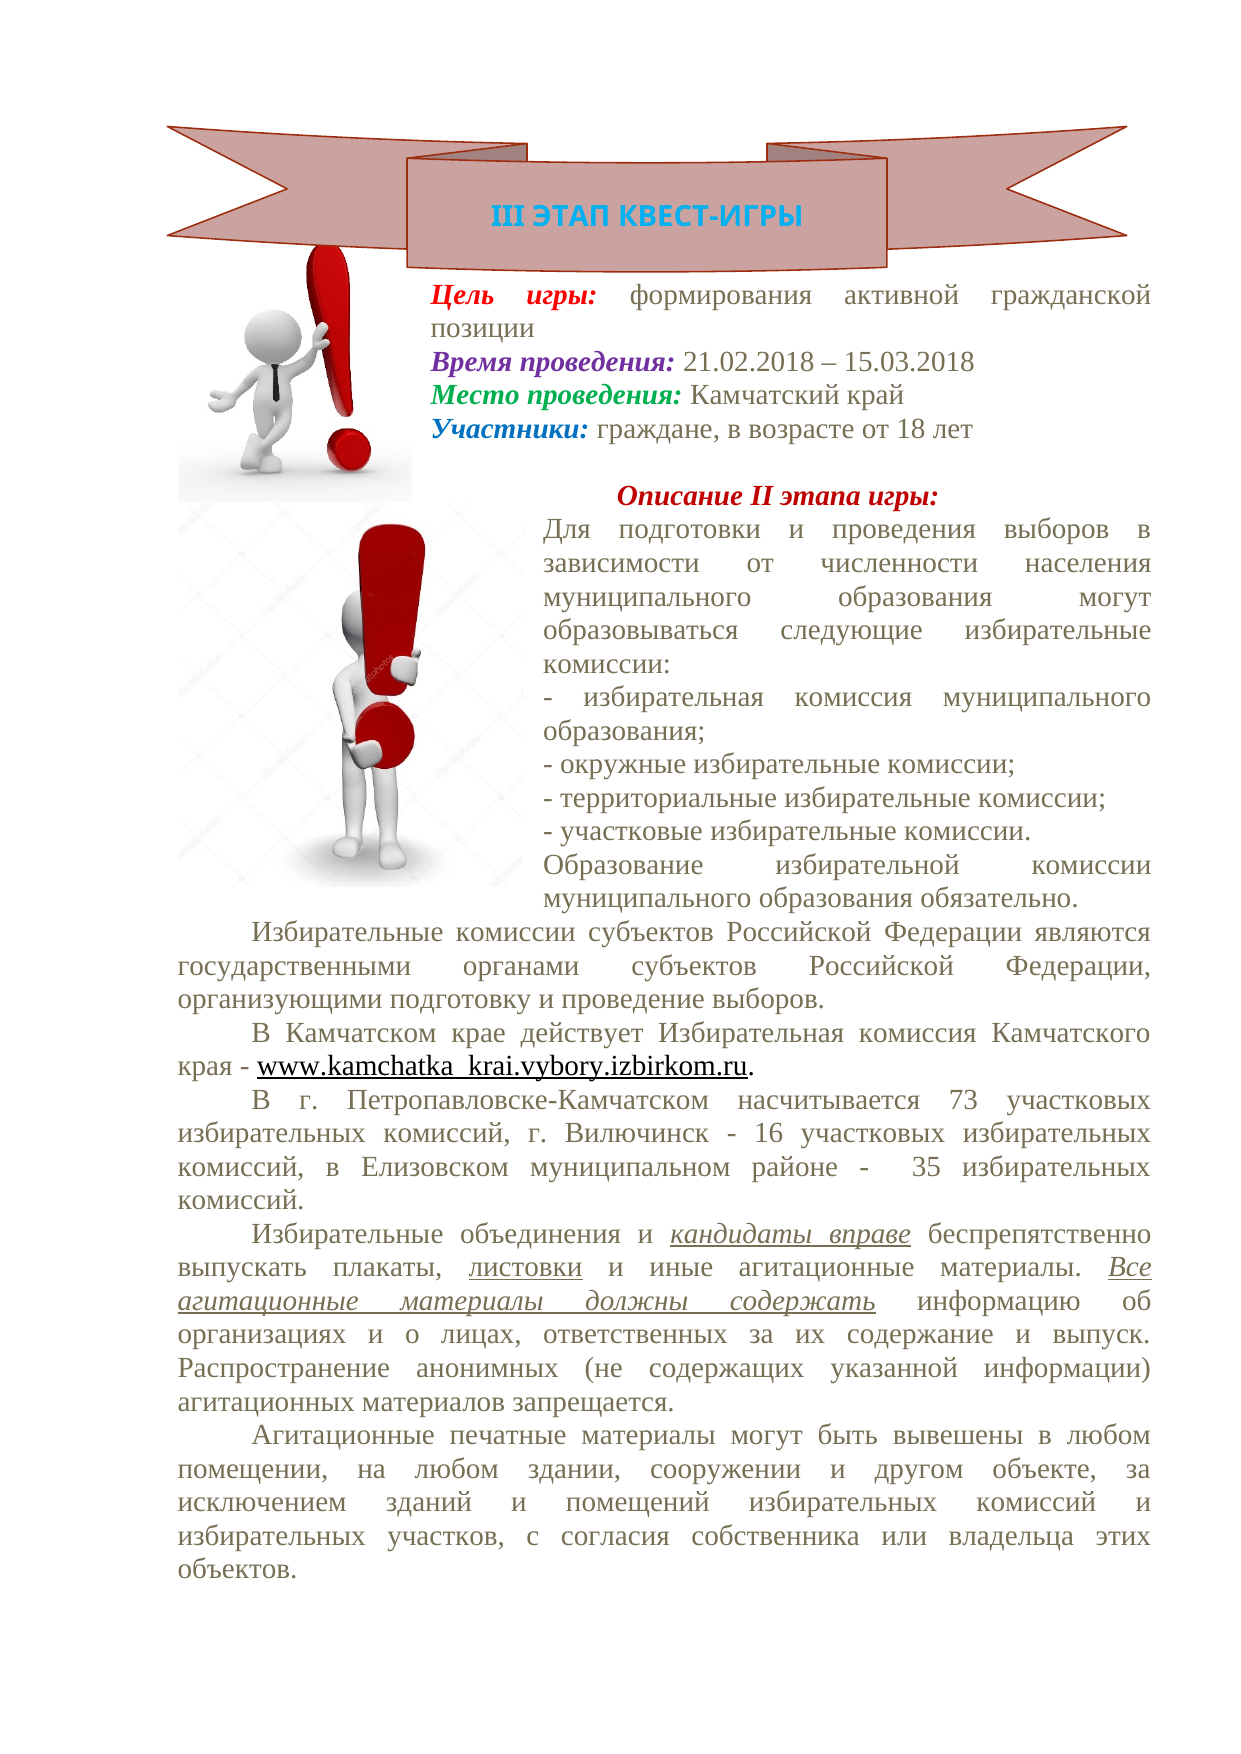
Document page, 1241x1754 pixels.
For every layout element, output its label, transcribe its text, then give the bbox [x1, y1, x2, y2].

text Избирательные объединения и кандидаты вправе беспрепятственно выпускать плакаты, листовки и иные агитационные материалы. Все агитационные материалы должны содержать информацию об организациях и о лицах, ответственных за их содержание и выпуск. Распространение анонимных (не содержащих указанной информации) агитационных материалов запрещается. [177, 1249, 1152, 1451]
text - окружные избирательные комиссии; [524, 746, 1152, 780]
text Для подготовки и проведения выборов в зависимости от численности населения муниципального образования могут образовываться следующие избирательные комиссии: [524, 512, 1152, 679]
text Время проведения: 21.02.2018 – 15.03.2018 [412, 344, 1152, 377]
text В г. Петропавловске-Камчатском насчитывается 73 участковых избирательных комиссий, г. Вилючинск - 16 участковых избирательных комиссий, в Елизовском муниципальном районе - 35 избирательных комиссий. [177, 1115, 1152, 1249]
text Место проведения: Камчатский край [412, 377, 1152, 411]
text Участники: граждане, в возрасте от 18 лет [412, 411, 1152, 444]
text Агитационные печатные материалы могут быть вывешены в любом помещении, на любом здании, сооружении и другом объекте, за исключением зданий и помещений избирательных комиссий и избирательных участков, с согласия собственника или владельца этих объектов. [177, 1451, 1152, 1618]
text - участковые избирательные комиссии. [524, 847, 1152, 881]
text Избирательные комиссии субъектов Российской Федерации являются государственными органами субъектов Российской Федерации, организующими подготовку и проведение выборов. [177, 948, 1152, 1048]
text В Камчатском крае действует Избирательная комиссия Камчатского края - www.kamchatka_krai.vybory.izbirkom.ru. [177, 1048, 1152, 1115]
text Образование избирательной комиссии муниципального образования обязательно. [177, 881, 1152, 948]
text - территориальные избирательные комиссии; [524, 780, 1152, 847]
picture [177, 503, 524, 884]
text Описание II этапа игры: [177, 478, 1152, 512]
text - избирательная комиссия муниципального образования; [524, 679, 1152, 746]
text Цель игры: формирования активной гражданской позиции [412, 277, 1152, 344]
picture [177, 238, 412, 499]
